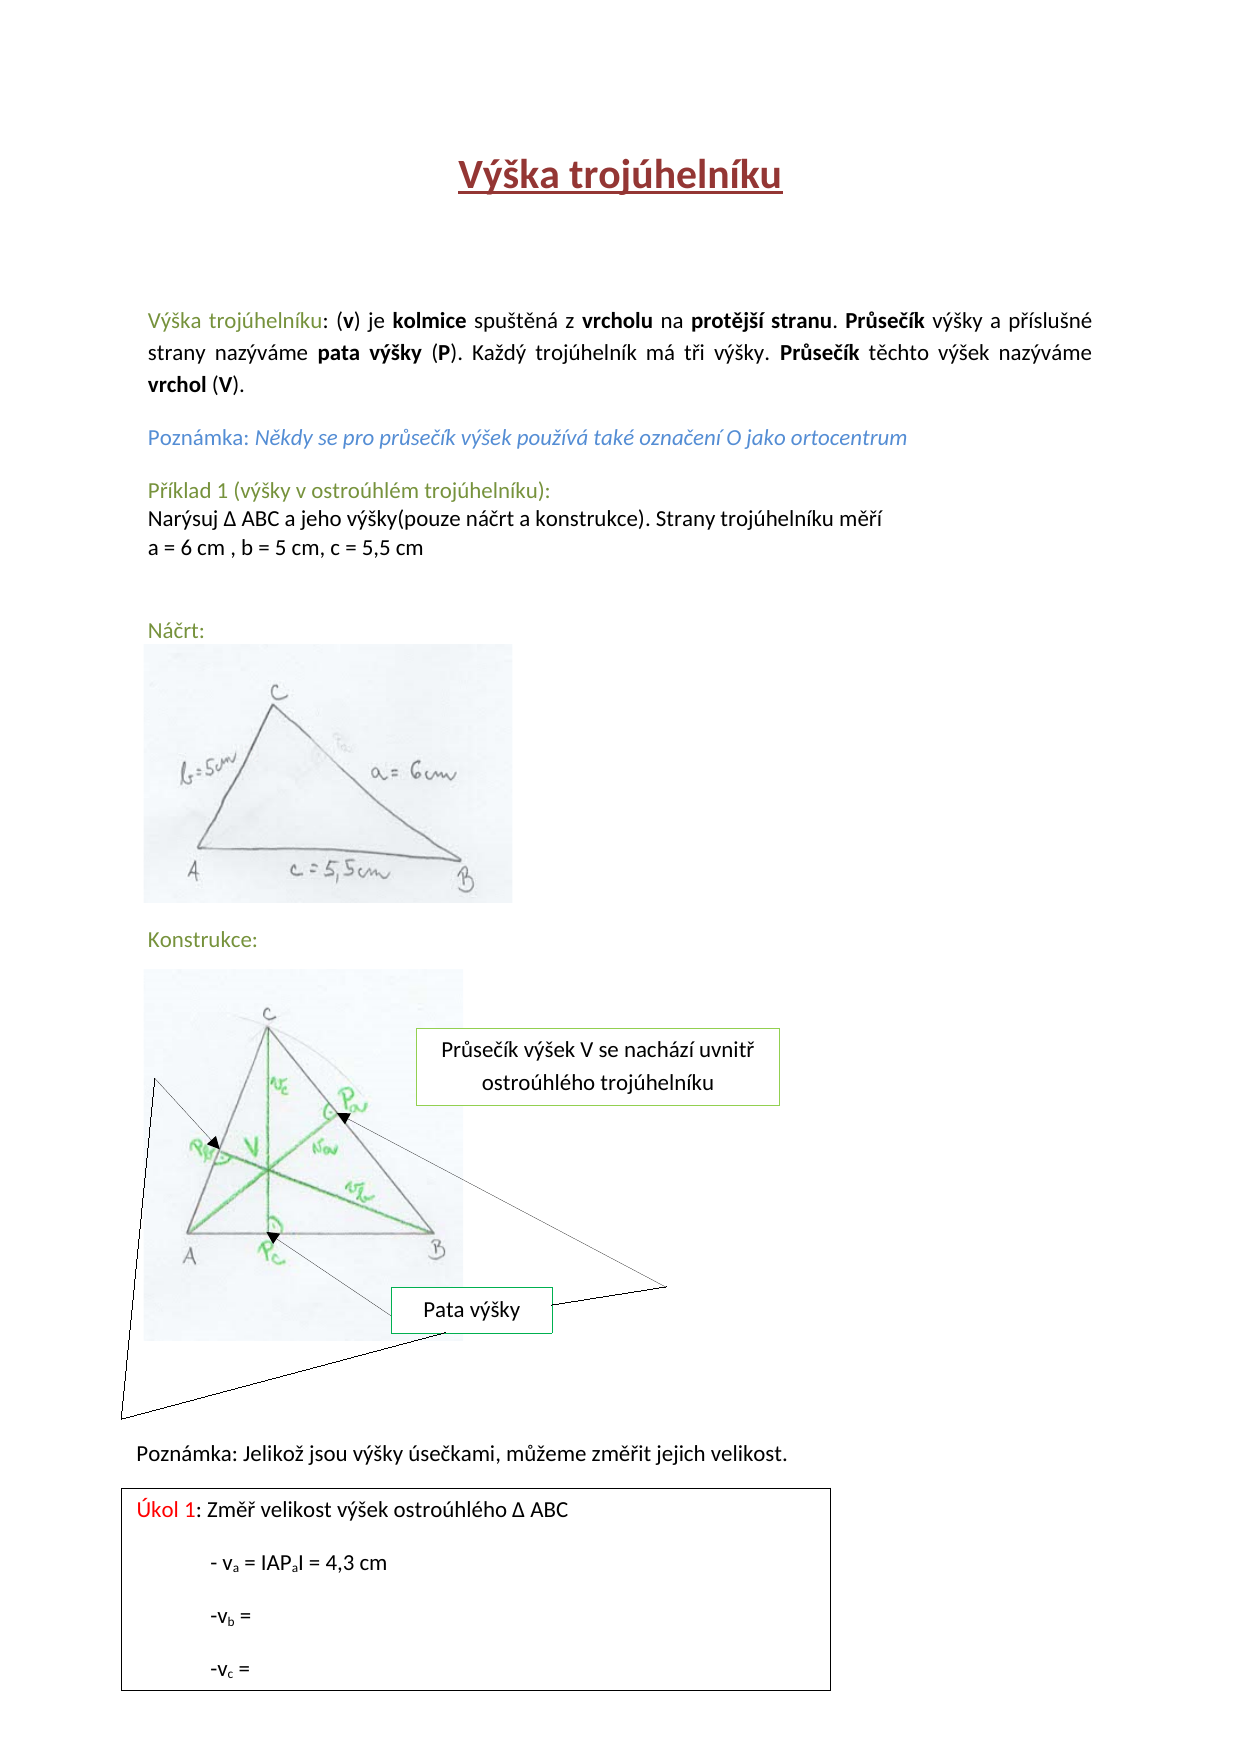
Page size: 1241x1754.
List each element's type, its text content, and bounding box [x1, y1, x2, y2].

text Narýsuj ∆ ABC a jeho výšky(pouze náčrt a konstrukce). Strany trojúhelníku měří [148, 504, 1093, 533]
text Poznámka: Někdy se pro průsečík výšek používá také označení O jako ortocentrum [148, 423, 1093, 452]
text Konstrukce: [148, 925, 1093, 953]
text Příklad 1 (výšky v ostroúhlém trojúhelníku): [148, 477, 1093, 504]
text Náčrt: [148, 617, 1093, 645]
picture [143, 644, 513, 903]
picture [143, 969, 464, 1341]
text Výška trojúhelníku: (v) je kolmice spuštěná z vrcholu na protější stranu. Průsečík výšky a příslušné strany nazýváme pata výšky (P). Každý trojúhelník má tři výšky. Průsečík těchto výšek nazýváme vrchol (V). [148, 306, 1093, 398]
text Výška trojúhelníku [148, 148, 1093, 198]
text a = 6 cm , b = 5 cm, c = 5,5 cm [148, 533, 1093, 561]
